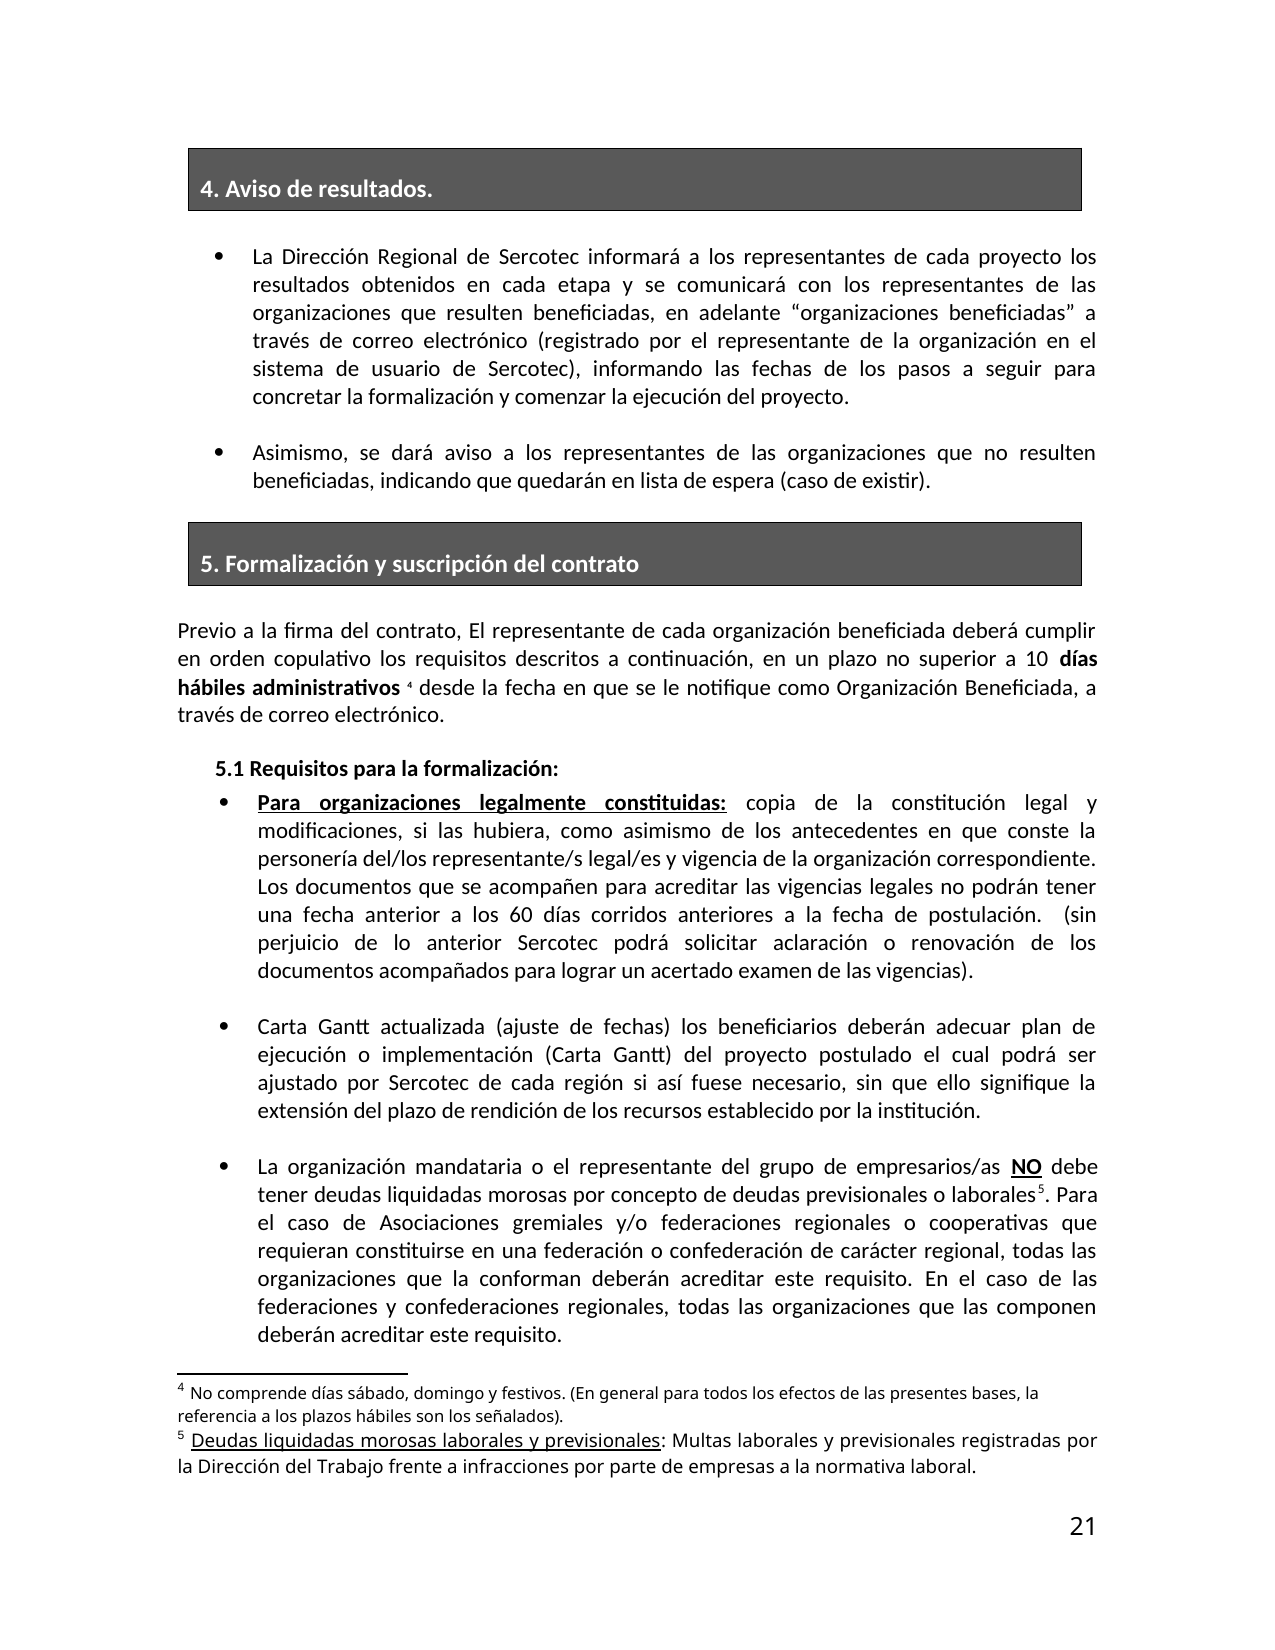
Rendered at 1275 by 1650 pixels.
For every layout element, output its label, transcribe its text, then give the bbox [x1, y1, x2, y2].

subtitle 5.1 Requisitos para la formalización: [215, 754, 1098, 782]
list Asimismo, se dará aviso a los representantes de las organizaciones que no resulten beneficiadas, indicando que quedarán en lista de espera (caso de existir). [215, 438, 1098, 494]
table_header 5. Formalización y suscripción del contrato [189, 523, 1081, 585]
list La Dirección Regional de Sercotec informará a los representantes de cada proyecto los resultados obtenidos en cada etapa y se comunicará con los representantes de las organizaciones que resulten beneficiadas, en adelante “organizaciones beneficiadas” a través de correo electrónico (registrado por el representante de la organización en el sistema de usuario de Sercotec), informando las fechas de los pasos a seguir para concretar la formalización y comenzar la ejecución del proyecto. [215, 242, 1098, 410]
list Carta Gantt actualizada (ajuste de fechas) los beneficiarios deberán adecuar plan de ejecución o implementación (Carta Gantt) del proyecto postulado el cual podrá ser ajustado por Sercotec de cada región si así fuese necesario, sin que ello signifique la extensión del plazo de rendición de los recursos establecido por la institución. [220, 1012, 1098, 1124]
list La organización mandataria o el representante del grupo de empresarios/as NO debe tener deudas liquidadas morosas por concepto de deudas previsionales o laborales. Para el caso de Asociaciones gremiales y/o federaciones regionales o cooperativas que requieran constituirse en una federación o confederación de carácter regional, todas las organizaciones que la conforman deberán acreditar este requisito. En el caso de las federaciones y confederaciones regionales, todas las organizaciones que las componen deberán acreditar este requisito. [220, 1152, 1098, 1348]
text Previo a la firma del contrato, El representante de cada organización beneficiada deberá cumplir en orden copulativo los requisitos descritos a continuación, en un plazo no superior a 10 días hábiles administrativos desde la fecha en que se le notifique como Organización Beneficiada, a través de correo electrónico. [177, 617, 1098, 729]
list Para organizaciones legalmente constituidas: copia de la constitución legal y modificaciones, si las hubiera, como asimismo de los antecedentes en que conste la personería del/los representante/s legal/es y vigencia de la organización correspondiente. Los documentos que se acompañen para acreditar las vigencias legales no podrán tener una fecha anterior a los 60 días corridos anteriores a la fecha de postulación. (sin perjuicio de lo anterior Sercotec podrá solicitar aclaración o renovación de los documentos acompañados para lograr un acertado examen de las vigencias). [220, 788, 1098, 984]
table_header 4. Aviso de resultados. [189, 149, 1081, 210]
